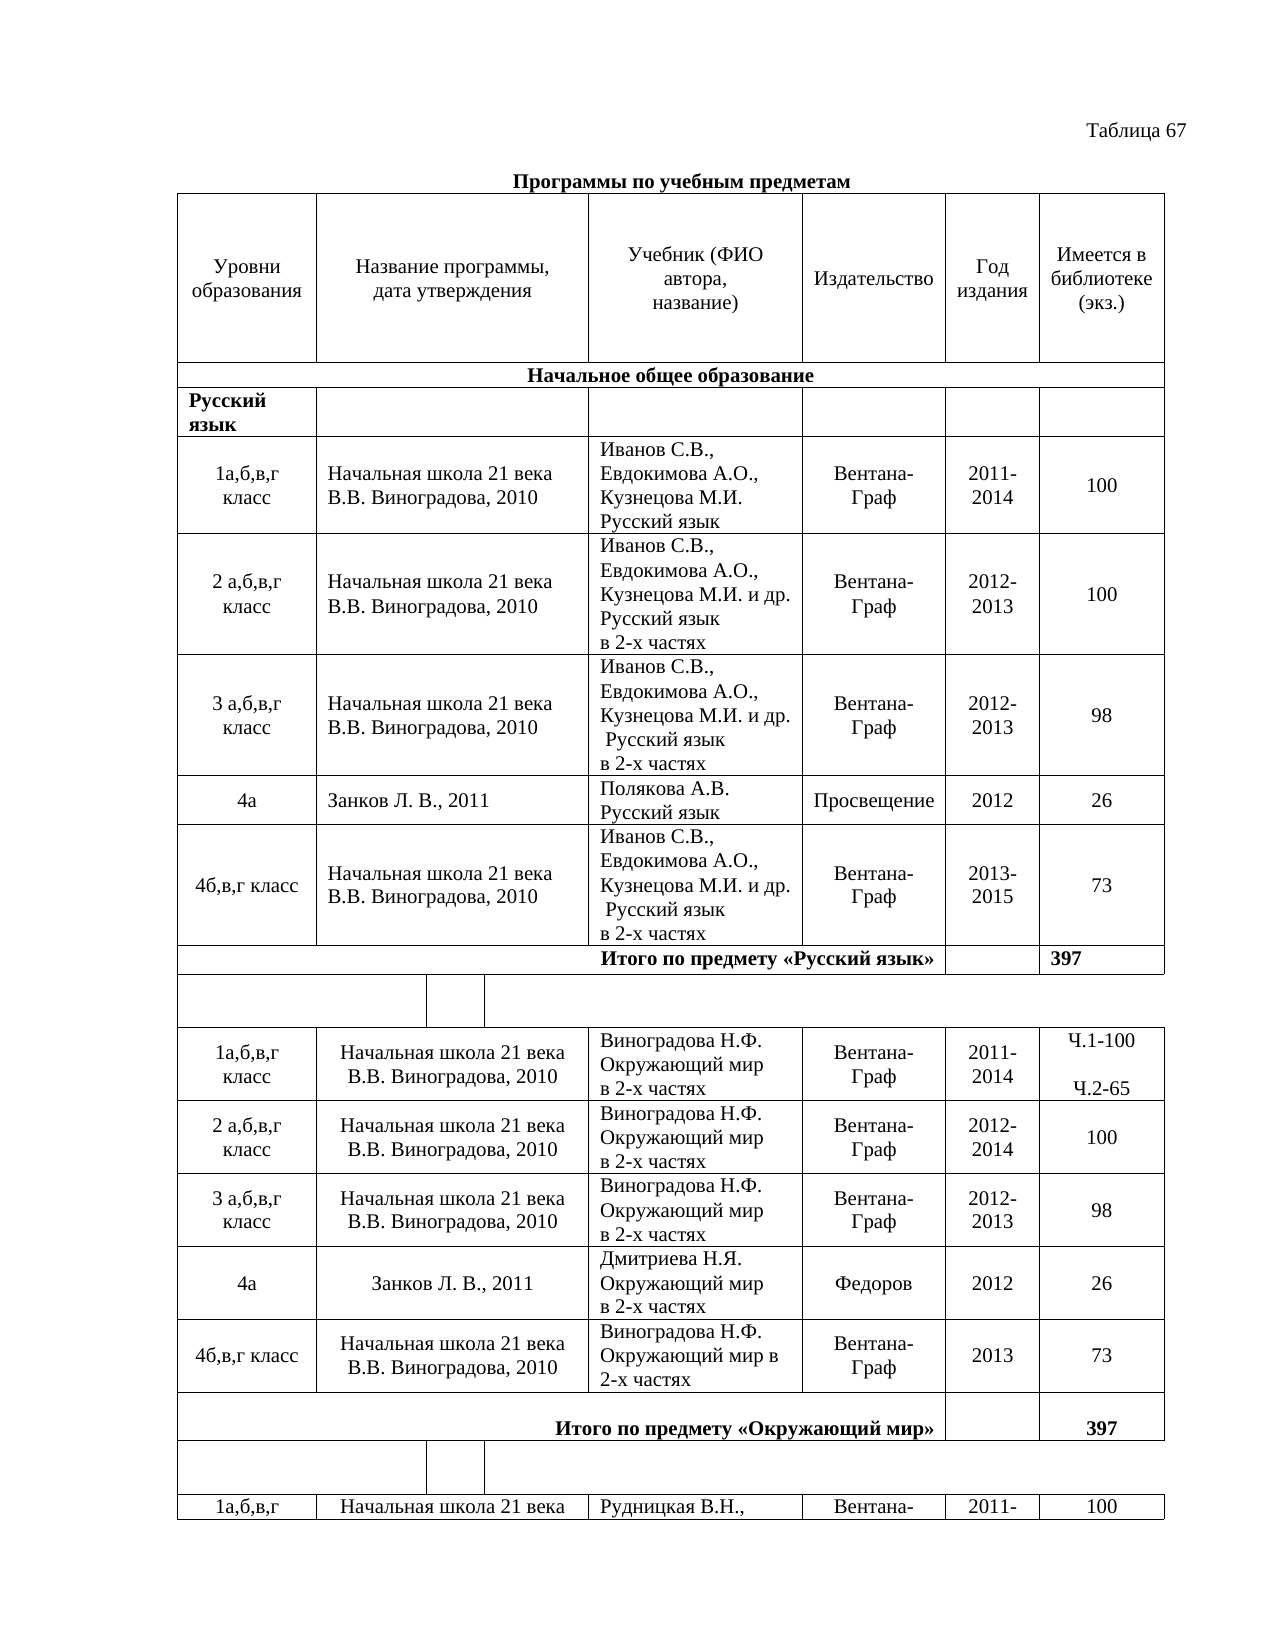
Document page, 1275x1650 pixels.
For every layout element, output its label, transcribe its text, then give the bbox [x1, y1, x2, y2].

table_cell 73 [1040, 825, 1164, 945]
table_cell 4а [178, 1247, 316, 1318]
table_cell [427, 975, 484, 1027]
table_cell Занков Л. В., 2011 [317, 776, 588, 824]
table_cell Вентана-Граф [803, 437, 945, 533]
table_cell Ч.1-100 Ч.2-65 [1040, 1028, 1164, 1100]
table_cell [317, 1495, 588, 1518]
table_cell 4а [178, 776, 316, 824]
table_cell Полякова А.В. Русский язык [589, 776, 802, 824]
table_cell 73 [1040, 1320, 1164, 1391]
table_cell Начальная школа 21 века В.В. Виноградова, 2010 [317, 1101, 588, 1173]
table_cell 4б,в,г класс [178, 825, 316, 945]
table_cell 3 а,б,в,г класс [178, 655, 316, 775]
table_cell Итого по предмету «Русский язык» [178, 946, 945, 973]
table_cell 98 [1040, 1174, 1164, 1246]
text Программы по учебным предметам [177, 168, 1186, 193]
table_cell Начальная школа 21 века В.В. Виноградова, 2010 [317, 655, 588, 775]
table_cell 2011- 2014 [946, 1495, 1039, 1518]
table_cell Виноградова Н.Ф. Окружающий мир в 2-х частях [589, 1101, 802, 1173]
table_cell 2011-2014 [946, 437, 1039, 533]
table_cell 2012- 2014 [946, 1101, 1039, 1173]
table_cell [427, 1441, 484, 1494]
table_header Год издания [946, 194, 1039, 362]
table_cell Иванов С.В., Евдокимова А.О., Кузнецова М.И. и др. Русский язык в 2-х частях [589, 534, 802, 654]
table_cell 3 а,б,в,г класс [178, 1174, 316, 1246]
table_header Имеется в библиотеке (экз.) [1040, 194, 1164, 362]
table_cell 100 [1040, 1495, 1164, 1518]
table_cell Просвещение [803, 776, 945, 824]
table_cell 2012 [946, 776, 1039, 824]
table_cell Виноградова Н.Ф. Окружающий мир в 2-х частях [589, 1028, 802, 1100]
table_cell 2012- 2013 [946, 1174, 1039, 1246]
table_cell 100 [1040, 534, 1164, 654]
table_cell Начальная школа 21 века В.В. Виноградова, 2010 [317, 437, 588, 533]
table_cell Начальная школа 21 века В.В. Виноградова, 2010 [317, 534, 588, 654]
table_cell [946, 946, 1039, 973]
table_cell 26 [1040, 776, 1164, 824]
table_header Издательство [803, 194, 945, 362]
table_cell [178, 1441, 426, 1494]
table_cell 1а,б,в,г класс [178, 1495, 316, 1518]
table_cell Вентана-Граф [803, 1101, 945, 1173]
table_cell Вентана-Граф [803, 655, 945, 775]
table_header Уровни образования [178, 194, 316, 362]
table_cell Занков Л. В., 2011 [317, 1247, 588, 1318]
table_cell Начальная школа 21 века В.В. Виноградова, 2010 [317, 825, 588, 945]
table_header Учебник (ФИО автора, название) [589, 194, 802, 362]
table_cell Начальная школа 21 века В.В. Виноградова, 2010 [317, 1174, 588, 1246]
table_cell 100 [1040, 437, 1164, 533]
table_cell 26 [1040, 1247, 1164, 1318]
table_cell 1а,б,в,г класс [178, 437, 316, 533]
table_cell Иванов С.В., Евдокимова А.О., Кузнецова М.И. Русский язык [589, 437, 802, 533]
table_cell Вентана-Граф [803, 1028, 945, 1100]
table_cell Начальная школа 21 века В.В. Виноградова, 2010 [317, 1320, 588, 1391]
table_cell Начальная школа 21 века В.В. Виноградова, 2010 [317, 1028, 588, 1100]
table_cell 2012- 2013 [946, 655, 1039, 775]
table_cell [589, 388, 802, 436]
table_cell [946, 1393, 1039, 1440]
table_cell Федоров [803, 1247, 945, 1318]
table_cell 2011-2014 [946, 1028, 1039, 1100]
table_cell [1040, 388, 1164, 436]
table_cell Вентана-Граф [803, 825, 945, 945]
text Таблица 67 [177, 118, 1186, 142]
table_cell Вентана-Граф [803, 1495, 945, 1518]
table_cell [946, 388, 1039, 436]
table_cell Начальное общее образование [178, 363, 1164, 387]
table_cell 2012- 2013 [946, 534, 1039, 654]
table_cell Виноградова Н.Ф. Окружающий мир в 2-х частях [589, 1320, 802, 1391]
table_cell 98 [1040, 655, 1164, 775]
table_cell Вентана-Граф [803, 1320, 945, 1391]
table_cell 397 [1040, 1393, 1164, 1440]
table_cell 2 а,б,в,г класс [178, 1101, 316, 1173]
table_cell [803, 388, 945, 436]
table_cell Виноградова Н.Ф. Окружающий мир в 2-х частях [589, 1174, 802, 1246]
table_cell Иванов С.В., Евдокимова А.О., Кузнецова М.И. и др. Русский язык в 2-х частях [589, 825, 802, 945]
table_cell 397 [1040, 946, 1164, 973]
table_cell 1а,б,в,г класс [178, 1028, 316, 1100]
table_cell 4б,в,г класс [178, 1320, 316, 1391]
table_cell Иванов С.В., Евдокимова А.О., Кузнецова М.И. и др. Русский язык в 2-х частях [589, 655, 802, 775]
table_cell Итого по предмету «Окружающий мир» [178, 1393, 945, 1440]
table_cell Дмитриева Н.Я. Окружающий мир в 2-х частях [589, 1247, 802, 1318]
table_cell Русский язык [178, 388, 316, 436]
table_cell [317, 388, 588, 436]
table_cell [589, 1495, 802, 1518]
table_cell 100 [1040, 1101, 1164, 1173]
table_cell 2013 [946, 1320, 1039, 1391]
table_cell Вентана-Граф [803, 534, 945, 654]
table_cell 2 а,б,в,г класс [178, 534, 316, 654]
table_cell Вентана-Граф [803, 1174, 945, 1246]
table_cell 2013-2015 [946, 825, 1039, 945]
table_cell 2012 [946, 1247, 1039, 1318]
table_cell [178, 975, 426, 1027]
table_header Название программы, дата утверждения [317, 194, 588, 362]
